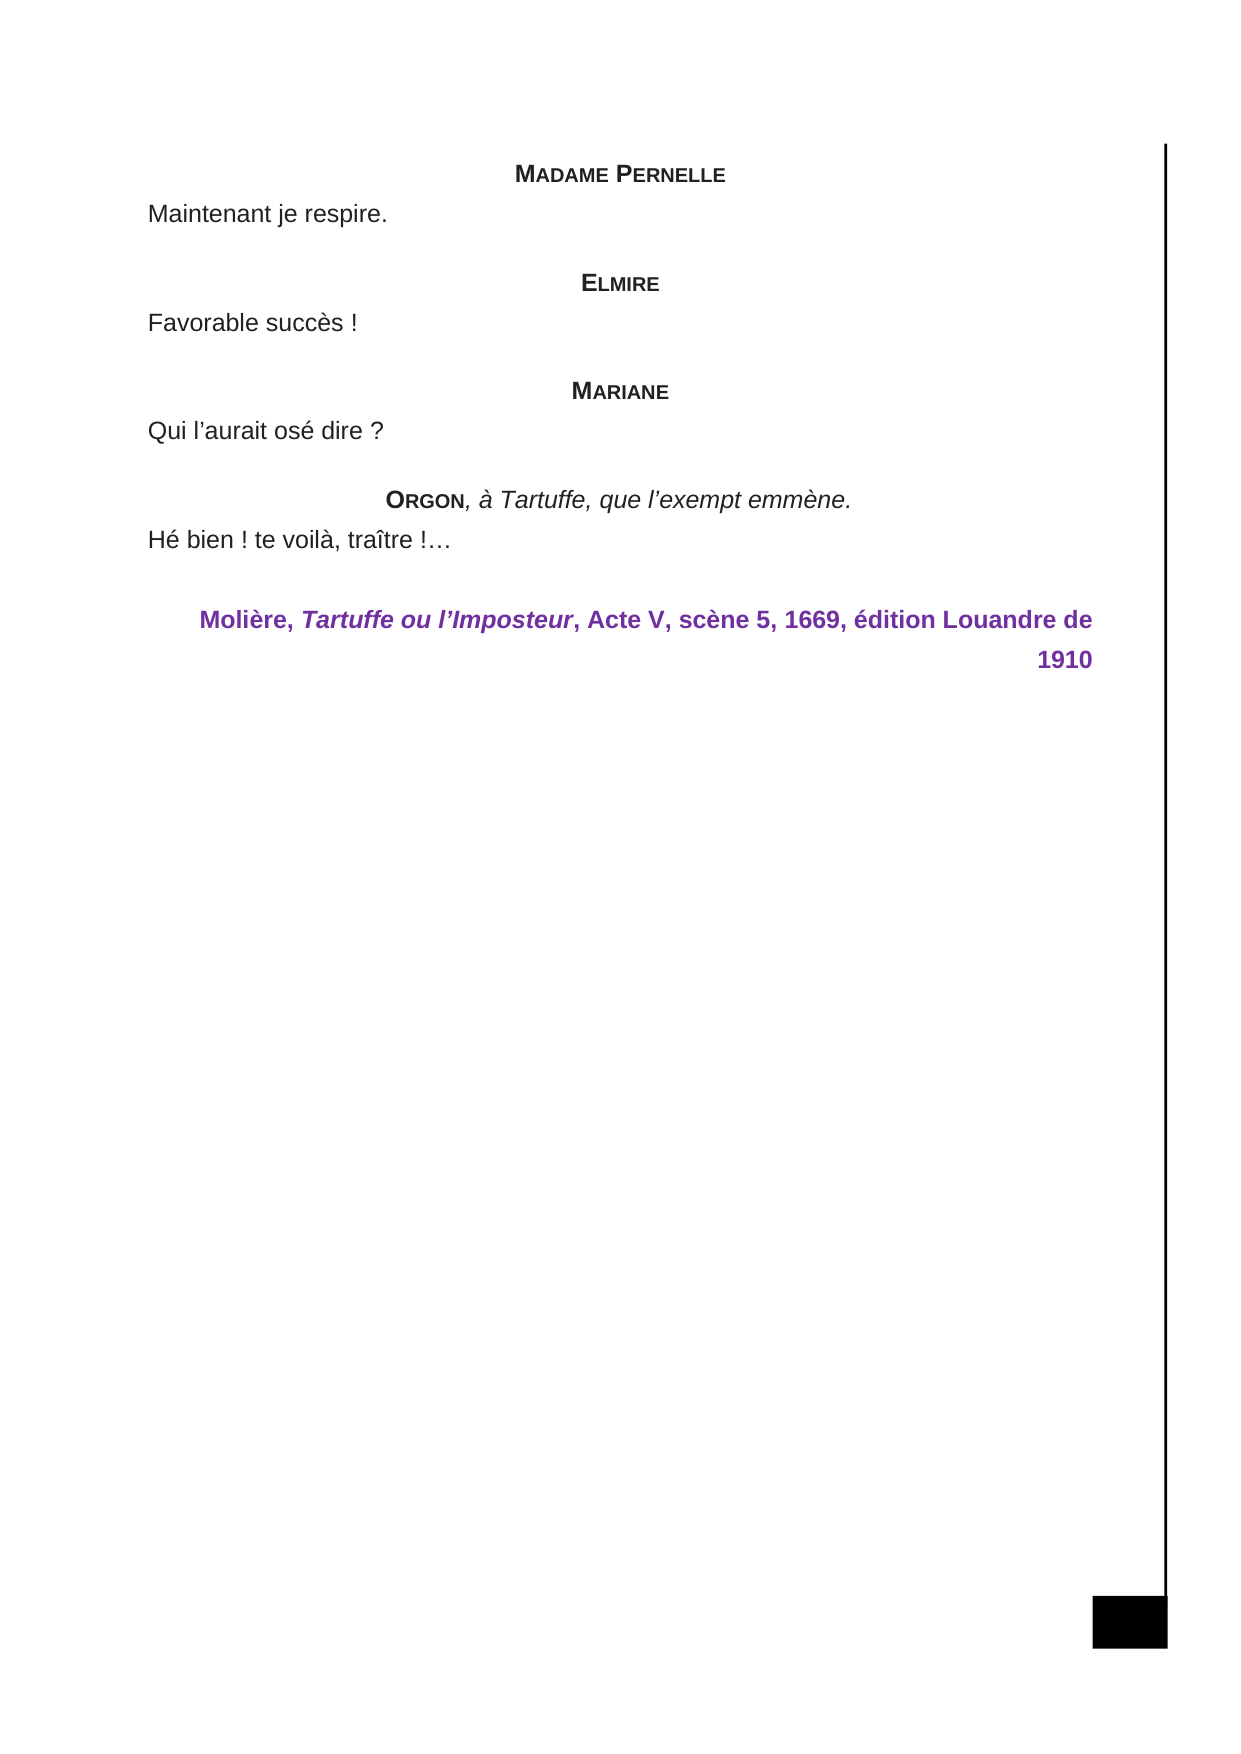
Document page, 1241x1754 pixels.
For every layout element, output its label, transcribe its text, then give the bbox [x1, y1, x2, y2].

text Orgon, à Tartuffe, que l’exempt emmène. [148, 474, 1093, 514]
text Qui l’aurait osé dire ? [148, 405, 1093, 445]
text Favorable succès ! [148, 296, 1093, 336]
text Molière, Tartuffe ou l’Imposteur, Acte V, scène 5, 1669, édition Louandre de 1910 [148, 594, 1093, 674]
text Elmire [148, 256, 1093, 296]
text Maintenant je respire. [148, 188, 1093, 228]
text Hé bien ! te voilà, traître !… [148, 514, 1093, 554]
text Madame Pernelle [148, 148, 1093, 188]
text Mariane [148, 365, 1093, 405]
